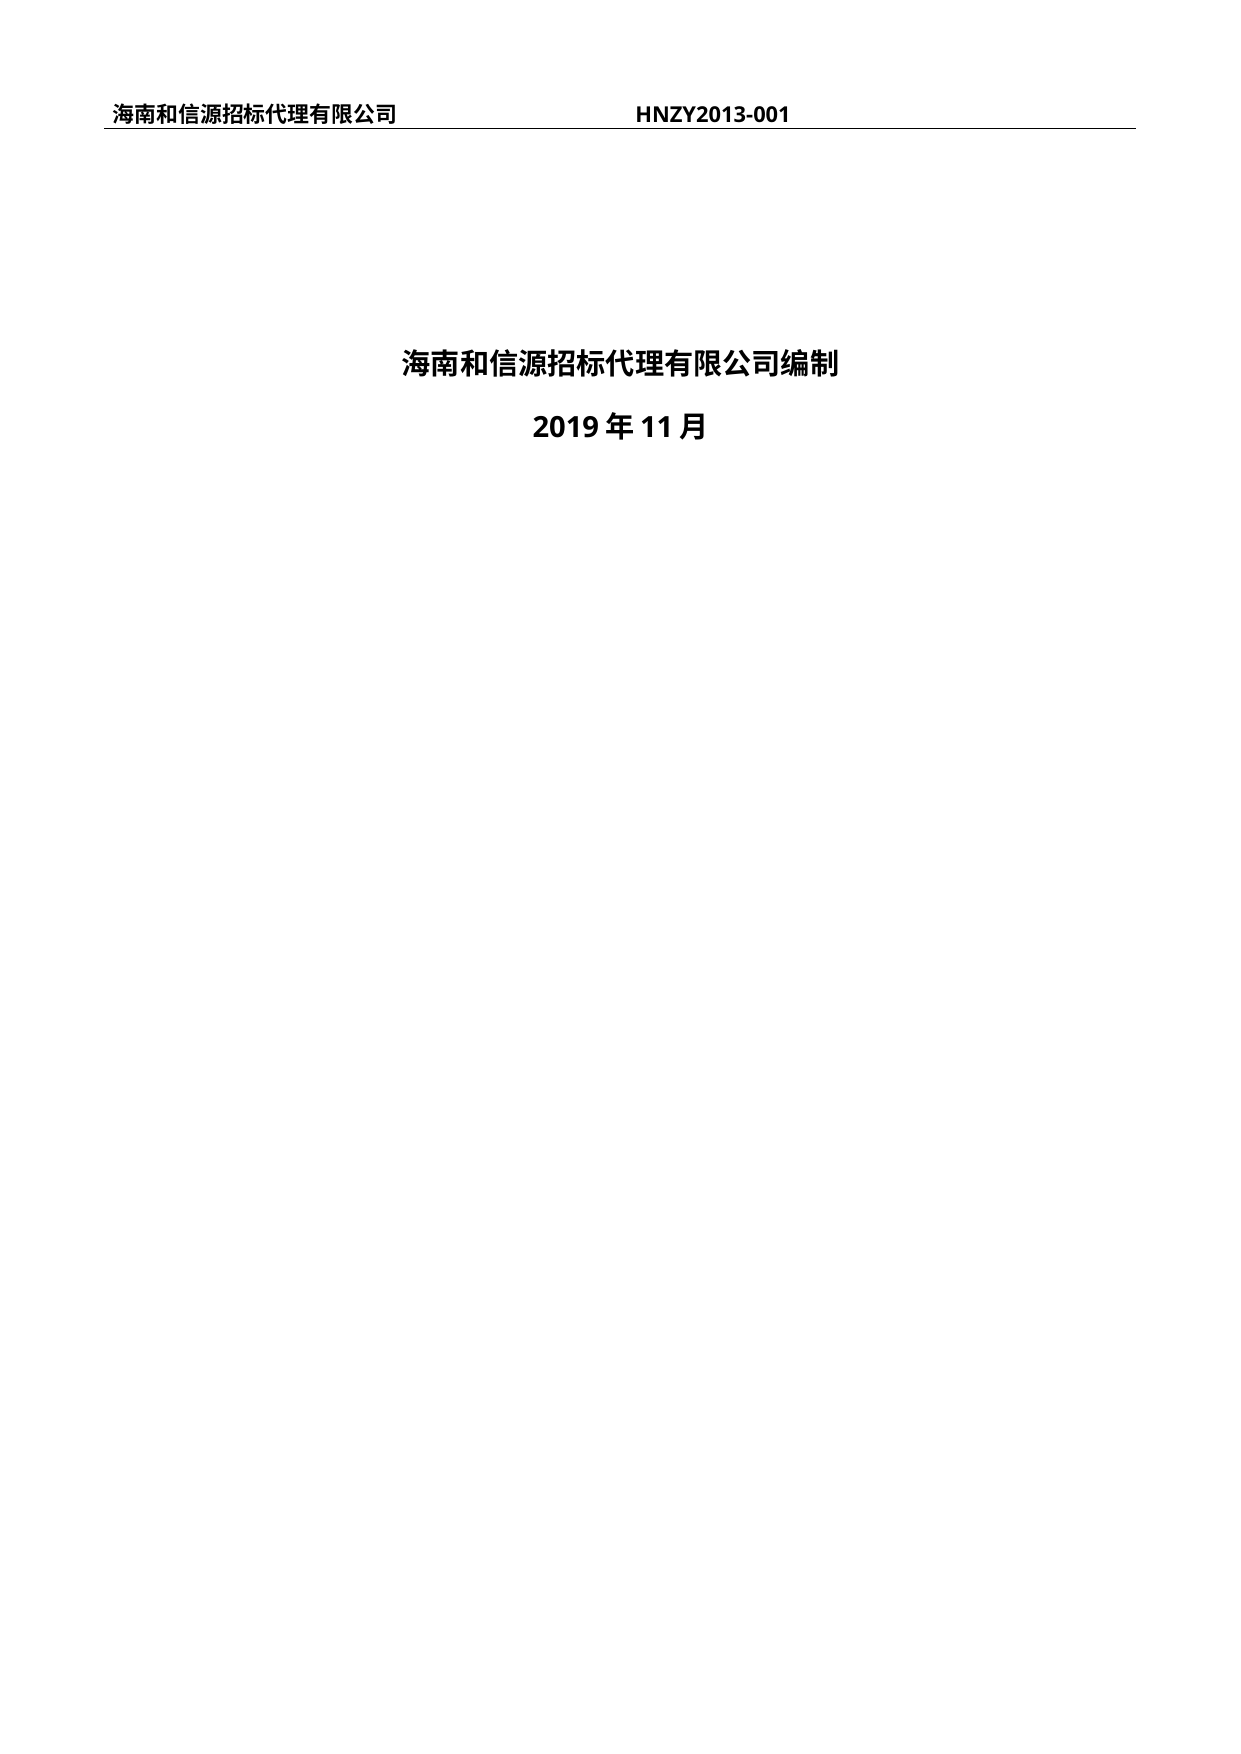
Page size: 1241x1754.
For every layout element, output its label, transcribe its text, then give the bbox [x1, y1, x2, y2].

text 2019年11月 [112, 404, 1128, 446]
text 海南和信源招标代理有限公司编制 [112, 340, 1128, 383]
